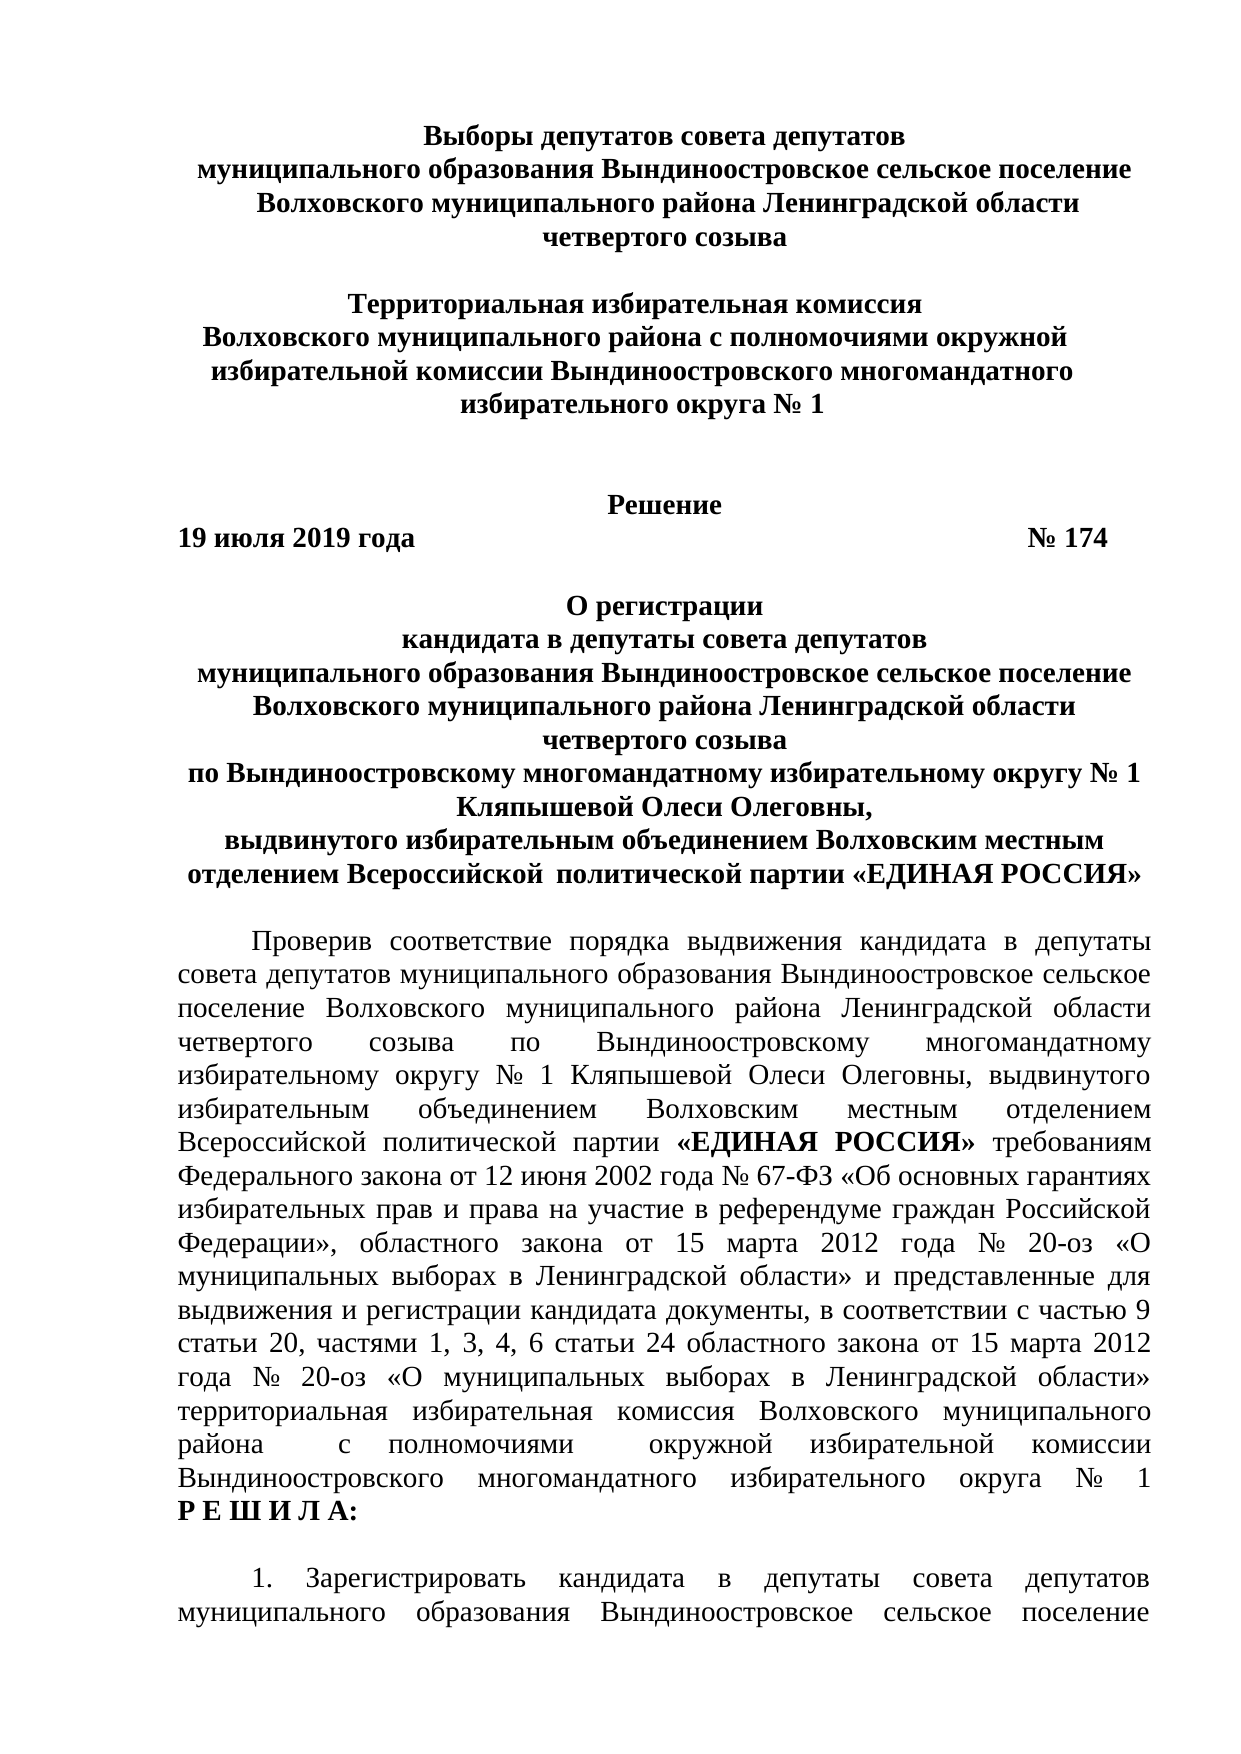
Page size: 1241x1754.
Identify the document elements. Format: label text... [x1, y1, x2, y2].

text 19 июля 2019 года № 174 [177, 521, 1152, 554]
text О регистрации [177, 588, 1152, 621]
text Выборы депутатов совета депутатов [177, 118, 1152, 152]
text выдвинутого избирательным объединением Волховским местным отделением Всероссийской политической партии «ЕДИНАЯ РОССИЯ» [177, 822, 1152, 889]
text Волховского муниципального района с полномочиями окружной избирательной комиссии Вындиноостровского многомандатного избирательного округа № 1 [118, 319, 1152, 420]
text Волховского муниципального района Ленинградской области четвертого созыва [177, 688, 1152, 755]
text Территориальная избирательная комиссия [118, 286, 1152, 319]
text кандидата в депутаты совета депутатов [177, 621, 1152, 655]
text муниципального образования Вындиноостровское сельское поселение [177, 655, 1152, 688]
text Волховского муниципального района Ленинградской области четвертого созыва [177, 185, 1152, 252]
text муниципального образования Вындиноостровское сельское поселение [177, 152, 1152, 185]
text по Вындиноостровскому многомандатному избирательному округу № 1 [177, 755, 1152, 789]
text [177, 1560, 1150, 1627]
text Решение [177, 487, 1152, 521]
text Кляпышевой Олеси Олеговны, [177, 789, 1152, 822]
text Проверив соответствие порядка выдвижения кандидата в депутаты совета депутатов муниципального образования Вындиноостровское сельское поселение Волховского муниципального района Ленинградской области четвертого созыва по Вындиноостровскому многомандатному избирательному округу № 1 Кляпышевой Олеси Олеговны, выдвинутого избирательным объединением Волховским местным отделением Всероссийской политической партии «ЕДИНАЯ РОССИЯ» требованиям Федерального закона от 12 июня 2002 года № 67-ФЗ «Об основных гарантиях избирательных прав и права на участие в референдуме граждан Российской Федерации», областного закона от 15 марта 2012 года № 20-оз «О муниципальных выборах в Ленинградской области» и представленные для выдвижения и регистрации кандидата документы, в соответствии с частью 9 статьи 20, частями 1, 3, 4, 6 статьи 24 областного закона от 15 марта 2012 года № 20-оз «О муниципальных выборах в Ленинградской области» территориальная избирательная комиссия Волховского муниципального района с полномочиями окружной избирательной комиссии Вындиноостровского многомандатного избирательного округа № 1 Р Е Ш И Л А: [177, 923, 1152, 1527]
